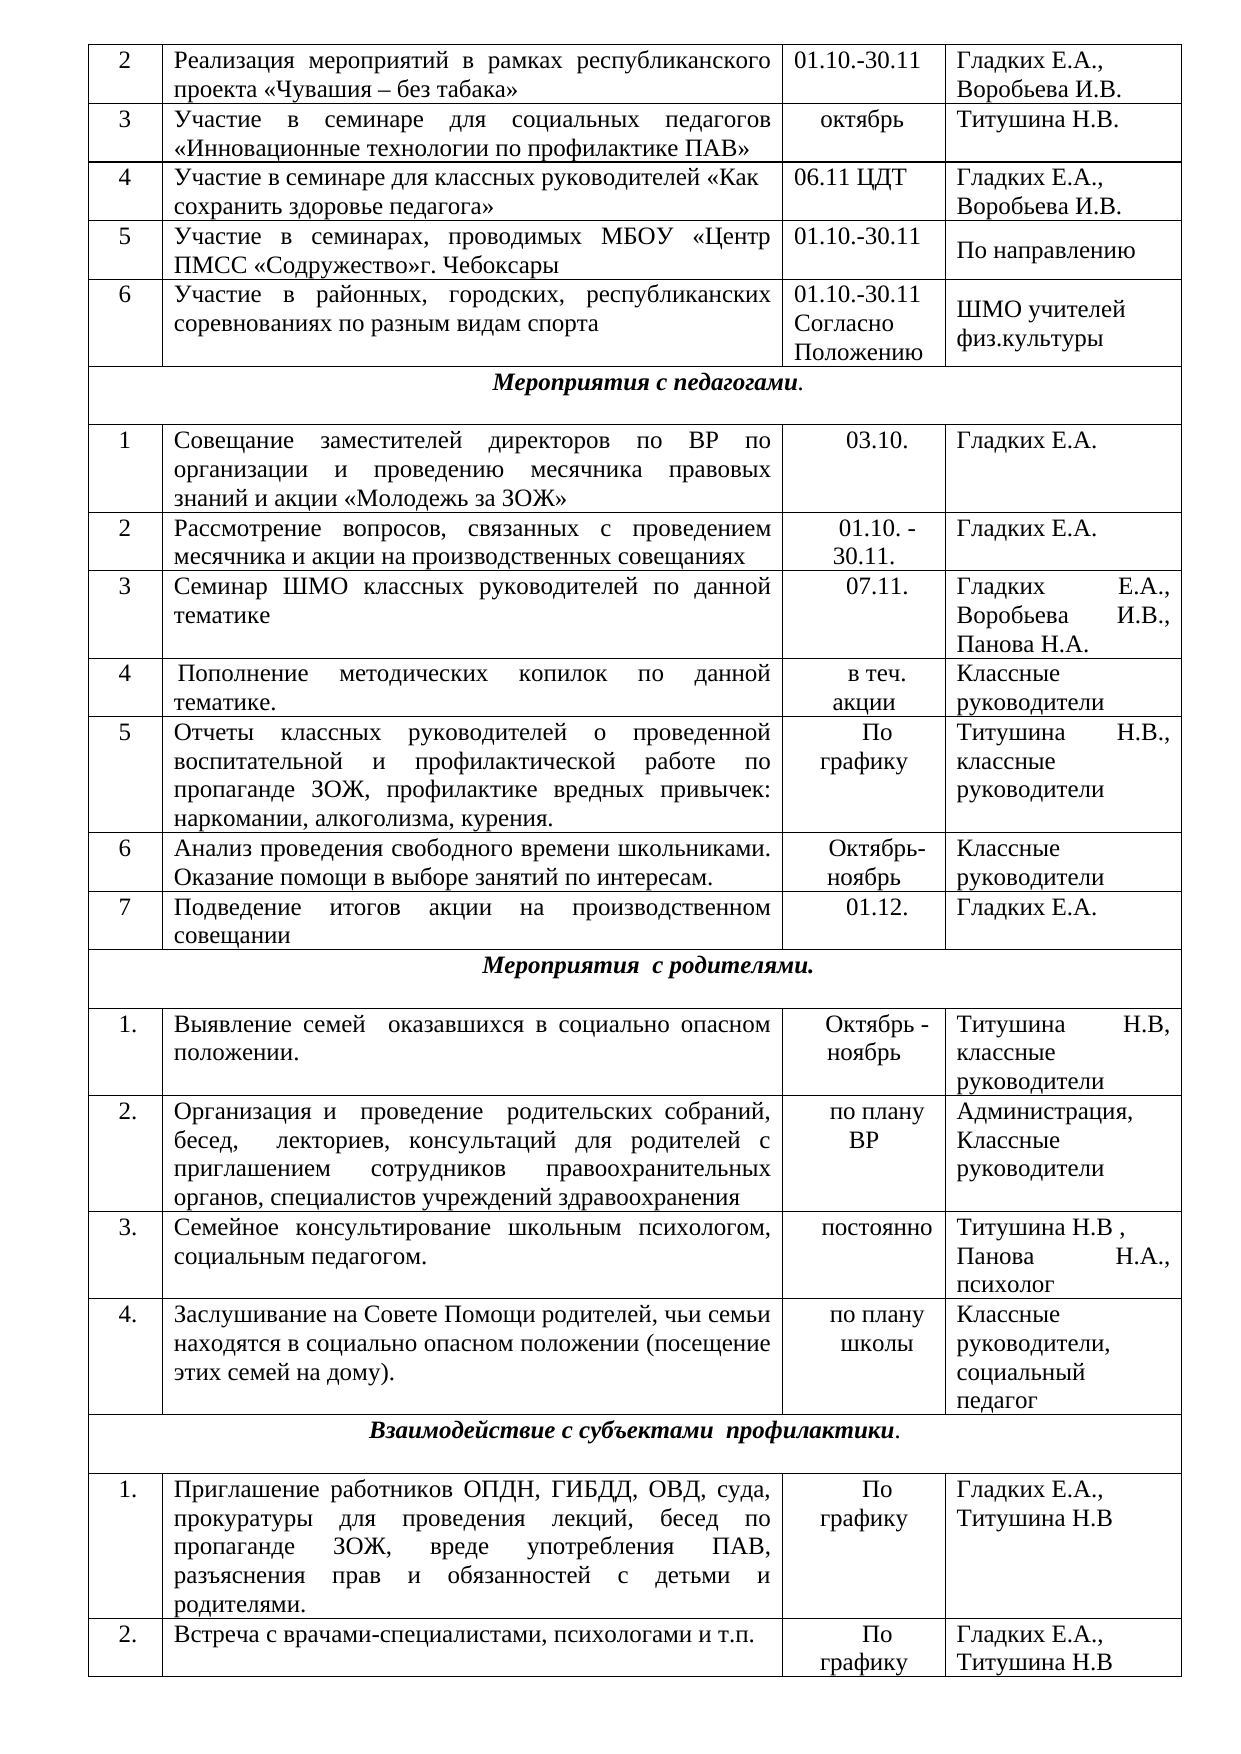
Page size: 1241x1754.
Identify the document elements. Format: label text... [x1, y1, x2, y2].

table_cell Семейное консультирование школьным психологом, социальным педагогом. [163, 1212, 782, 1298]
table_cell Участие в семинаре для социальных педагогов «Инновационные технологии по профилактике ПАВ» [163, 104, 782, 161]
table_cell Гладких Е.А., Воробьева И.В. [946, 45, 1181, 103]
table_cell Совещание заместителей директоров по ВР по организации и проведению месячника правовых знаний и акции «Молодежь за ЗОЖ» [163, 425, 782, 512]
table_cell По графику [783, 1474, 945, 1618]
table_cell Гладких Е.А. [946, 892, 1181, 949]
table_cell Титушина Н.В., классные руководители [946, 717, 1181, 832]
table_cell Классные руководители [946, 659, 1181, 716]
table_cell 6 [89, 280, 162, 366]
table_cell Гладких Е.А. [946, 513, 1181, 570]
table_cell 3 [89, 104, 162, 161]
table_cell Гладких Е.А., Титушина Н.В [946, 1619, 1181, 1676]
table_cell 1. [89, 1009, 162, 1095]
table_cell Гладких Е.А., Воробьева И.В., Панова Н.А. [946, 571, 1181, 657]
table_cell 06.11 ЦДТ [783, 163, 945, 220]
table_cell 4 [89, 163, 162, 220]
table_cell Отчеты классных руководителей о проведенной воспитательной и профилактической работе по пропаганде ЗОЖ, профилактике вредных привычек: наркомании, алкоголизма, курения. [163, 717, 782, 832]
table_cell Подведение итогов акции на производственном совещании [163, 892, 782, 949]
table_cell 5 [89, 221, 162, 278]
table_cell 03.10. [783, 425, 945, 512]
table_cell Гладких Е.А. [946, 425, 1181, 512]
table_cell Участие в районных, городских, республиканских соревнованиях по разным видам спорта [163, 280, 782, 366]
table_cell Титушина Н.В, классные руководители [946, 1009, 1181, 1095]
table_cell 01.12. [783, 892, 945, 949]
table_cell Выявление семей оказавшихся в социально опасном положении. [163, 1009, 782, 1095]
table_cell По графику [783, 717, 945, 832]
table_cell Мероприятия с родителями. [89, 950, 1181, 1008]
table_cell Гладких Е.А., Титушина Н.В [946, 1474, 1181, 1618]
table_cell 3. [89, 1212, 162, 1298]
table_cell Семинар ШМО классных руководителей по данной тематике [163, 571, 782, 657]
table_cell 4. [89, 1299, 162, 1414]
table_cell Титушина Н.В. [946, 104, 1181, 161]
table_cell 1 [89, 425, 162, 512]
table_cell 3 [89, 571, 162, 657]
table_cell по плану ВР [783, 1096, 945, 1211]
table_cell 01.10.-30.11 [783, 221, 945, 278]
table_cell По графику [783, 1619, 945, 1676]
table_cell постоянно [783, 1212, 945, 1298]
table_cell 2. [89, 1619, 162, 1676]
table_cell Классные руководители, социальный педагог [946, 1299, 1181, 1414]
table_cell Октябрь - ноябрь [783, 1009, 945, 1095]
table_cell 6 [89, 833, 162, 891]
table_cell 2. [89, 1096, 162, 1211]
table_cell по плану школы [783, 1299, 945, 1414]
table_cell ШМО учителей физ.культуры [946, 280, 1181, 366]
table_cell Участие в семинаре для классных руководителей «Как сохранить здоровье педагога» [163, 163, 782, 220]
table_cell Реализация мероприятий в рамках республиканского проекта «Чувашия – без табака» [163, 45, 782, 103]
table_cell Титушина Н.В , Панова Н.А., психолог [946, 1212, 1181, 1298]
table_cell 01.10.-30.11 Согласно Положению [783, 280, 945, 366]
table_cell 5 [89, 717, 162, 832]
table_cell Администрация, Классные руководители [946, 1096, 1181, 1211]
table_cell Октябрь-ноябрь [783, 833, 945, 891]
table_cell 07.11. [783, 571, 945, 657]
table_cell По направлению [946, 221, 1181, 278]
table_cell Приглашение работников ОПДН, ГИБДД, ОВД, суда, прокуратуры для проведения лекций, бесед по пропаганде ЗОЖ, вреде употребления ПАВ, разъяснения прав и обязанностей с детьми и родителями. [163, 1474, 782, 1618]
table_cell Организация и проведение родительских собраний, бесед, лекториев, консультаций для родителей с приглашением сотрудников правоохранительных органов, специалистов учреждений здравоохранения [163, 1096, 782, 1211]
table_cell Заслушивание на Совете Помощи родителей, чьи семьи находятся в социально опасном положении (посещение этих семей на дому). [163, 1299, 782, 1414]
table_cell 01.10.-30.11 [783, 45, 945, 103]
table_cell 2 [89, 45, 162, 103]
table_cell Гладких Е.А., Воробьева И.В. [946, 163, 1181, 220]
table_cell 7 [89, 892, 162, 949]
table_cell октябрь [783, 104, 945, 161]
table_cell Участие в семинарах, проводимых МБОУ «Центр ПМСС «Содружество»г. Чебоксары [163, 221, 782, 278]
table_cell Пополнение методических копилок по данной тематике. [163, 659, 782, 716]
table_cell Анализ проведения свободного времени школьниками. Оказание помощи в выборе занятий по интересам. [163, 833, 782, 891]
table_cell Взаимодействие с субъектами профилактики. [89, 1415, 1181, 1473]
table_cell 4 [89, 659, 162, 716]
table_cell Рассмотрение вопросов, связанных с проведением месячника и акции на производственных совещаниях [163, 513, 782, 570]
table_cell 2 [89, 513, 162, 570]
table_cell Встреча с врачами-специалистами, психологами и т.п. [163, 1619, 782, 1676]
table_cell Мероприятия с педагогами. [89, 367, 1181, 424]
table_cell 01.10. -30.11. [783, 513, 945, 570]
table_cell в теч. акции [783, 659, 945, 716]
table_cell Классные руководители [946, 833, 1181, 891]
table_cell 1. [89, 1474, 162, 1618]
